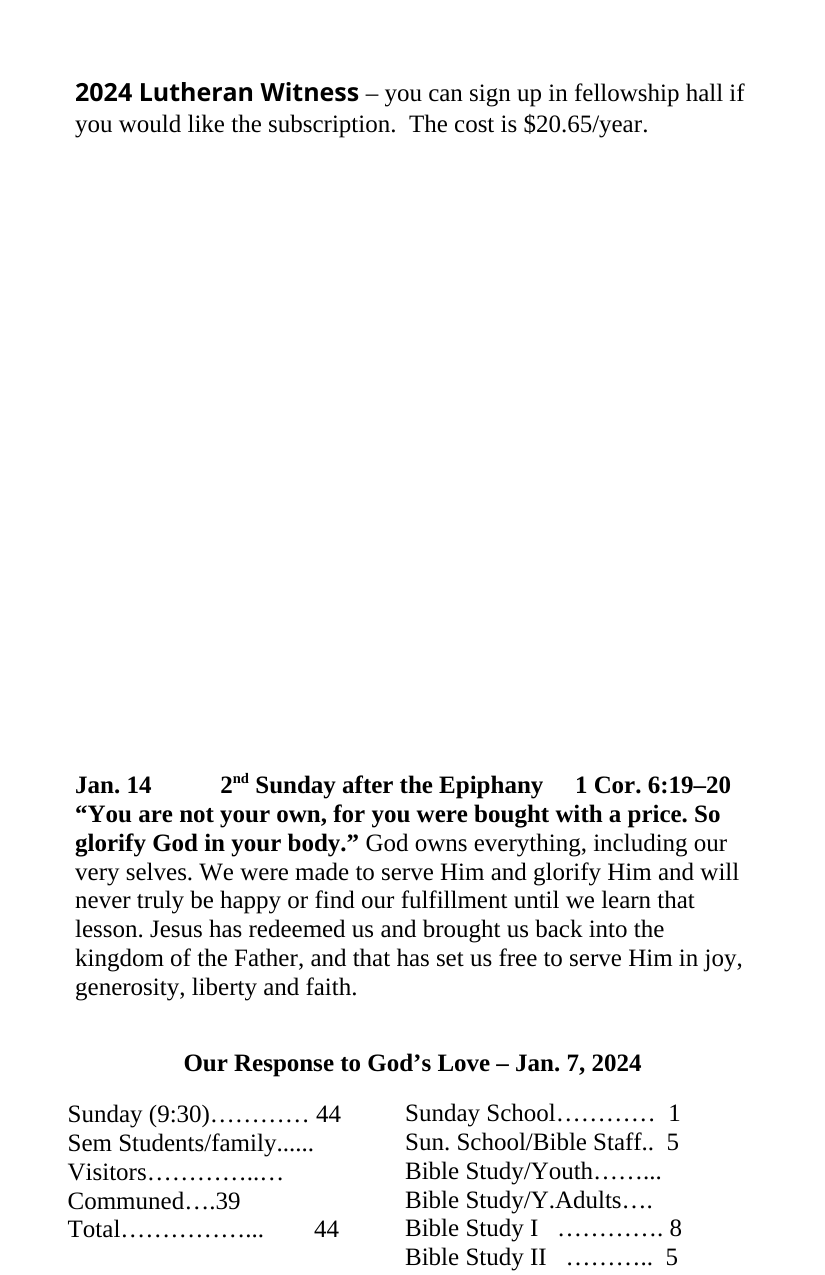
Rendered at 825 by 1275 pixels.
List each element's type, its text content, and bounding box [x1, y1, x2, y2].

text 2024 Lutheran Witness – you can sign up in fellowship hall if you would like the subscription. The cost is $20.65/year. [75, 75, 750, 138]
text Jan. 14 2nd Sunday after the Epiphany 1 Cor. 6:19–20 “You are not your own, for you were bought with a price. So glorify God in your body.” God owns everything, including our very selves. We were made to serve Him and glorify Him and will never truly be happy or find our fulfillment until we learn that lesson. Jesus has redeemed us and brought us back into the kingdom of the Father, and that has set us free to serve Him in joy, generosity, liberty and faith. [75, 770, 750, 1024]
text Our Response to God’s Love – Jan. 7, 2024 [75, 1048, 750, 1077]
